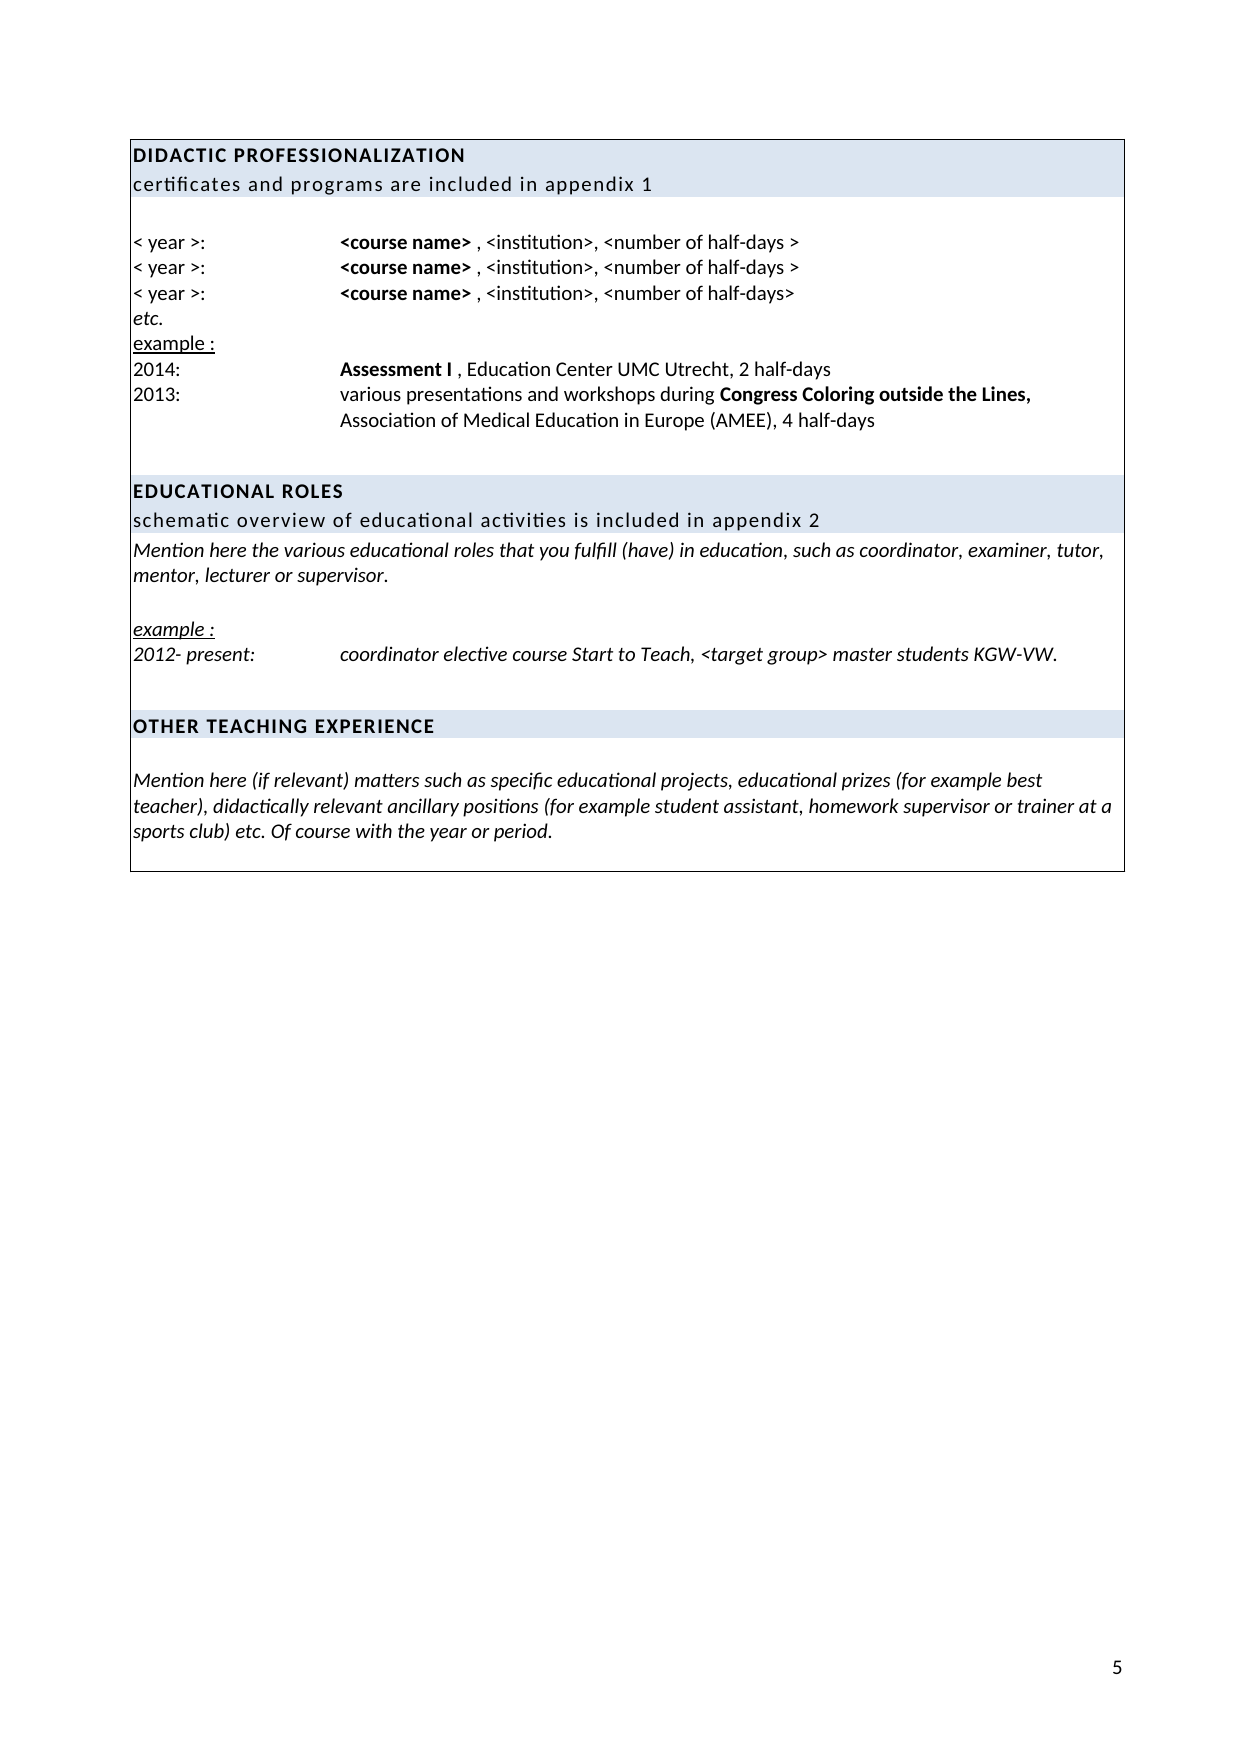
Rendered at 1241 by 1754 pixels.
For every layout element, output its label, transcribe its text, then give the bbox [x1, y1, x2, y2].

text example : [133, 331, 1122, 356]
text < year >: <course name> , <institution>, <number of half-days> [133, 280, 1122, 305]
subtitle educational Roles schematic overview of educational activities is included in appendix 2 [131, 475, 1124, 533]
text < year >: <course name> , <institution>, <number of half-days > [133, 229, 1122, 254]
text etc. [133, 305, 1122, 331]
text Mention here the various educational roles that you fulfill (have) in education, such as coordinator, examiner, tutor, mentor, lecturer or supervisor. [131, 534, 1124, 588]
text < year >: <course name> , <institution>, <number of half-days > [133, 254, 1122, 280]
subtitle Didactic PROFESSIONALIZATION certificates and programs are included in appendix 1 [131, 140, 1124, 197]
text 2014: Assessment I , Education Center UMC Utrecht, 2 half-days [133, 356, 1122, 381]
text Mention here (if relevant) matters such as specific educational projects, educational prizes (for example best teacher), didactically relevant ancillary positions (for example student assistant, homework supervisor or trainer at a sports club) etc. Of course with the year or period. [133, 768, 1122, 844]
text 2012- present: coordinator elective course Start to Teach, <target group> master students KGW-VW. [133, 641, 1122, 667]
subtitle other teaching experience [131, 710, 1124, 738]
text 2013: various presentations and workshops during Congress Coloring outside the Lines, Association of Medical Education in Europe (AMEE), 4 half-days [133, 381, 1122, 432]
text example : [133, 616, 1122, 641]
